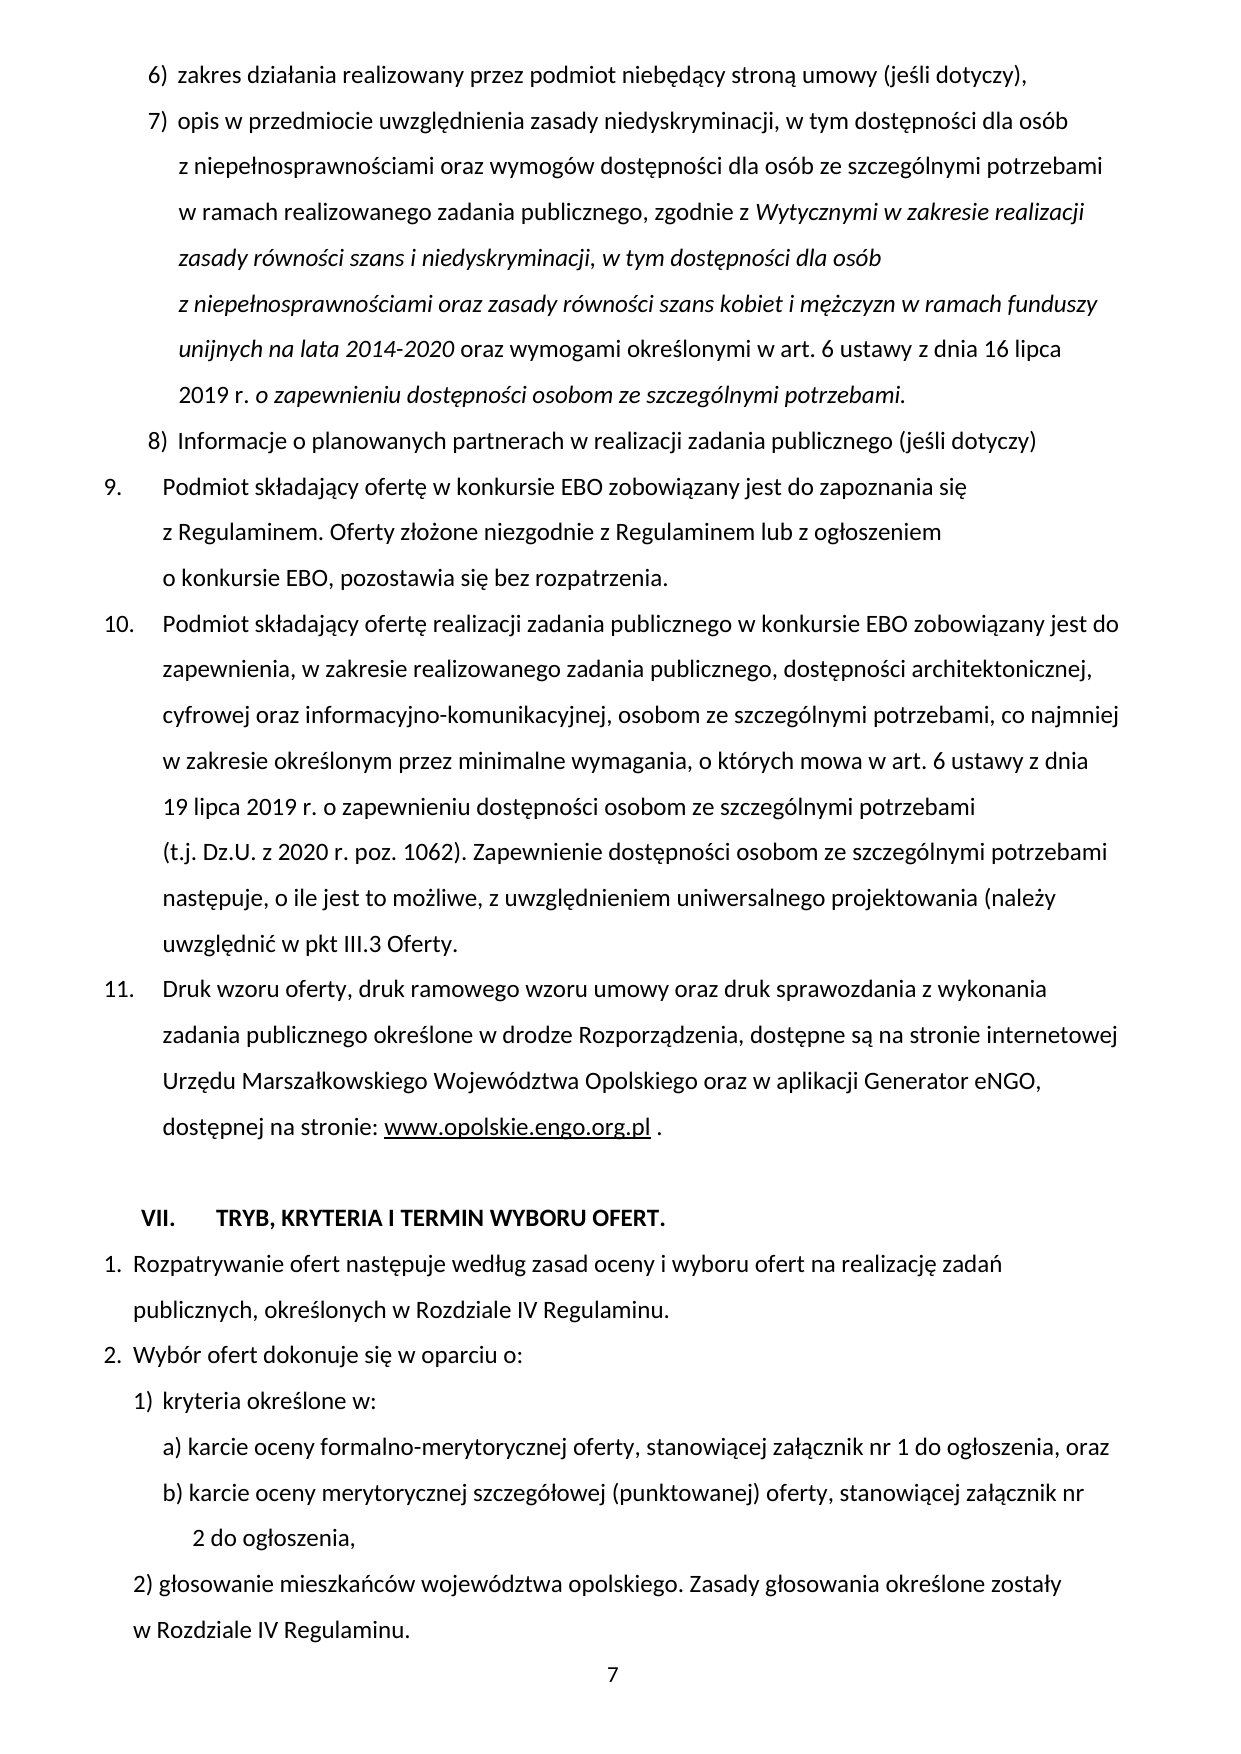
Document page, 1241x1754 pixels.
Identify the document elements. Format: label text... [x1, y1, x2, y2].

list Informacje o planowanych partnerach w realizacji zadania publicznego (jeśli dotyczy) [148, 425, 1122, 455]
list opis w przedmiocie uwzględnienia zasady niedyskryminacji, w tym dostępności dla osób z niepełnosprawnościami oraz wymogów dostępności dla osób ze szczególnymi potrzebami w ramach realizowanego zadania publicznego, zgodnie z Wytycznymi w zakresie realizacji zasady równości szans i niedyskryminacji, w tym dostępności dla osób z niepełnosprawnościami oraz zasady równości szans kobiet i mężczyzn w ramach funduszy unijnych na lata 2014-2020 oraz wymogami określonymi w art. 6 ustawy z dnia 16 lipca 2019 r. o zapewnieniu dostępności osobom ze szczególnymi potrzebami. [148, 105, 1122, 410]
text a) karcie oceny formalno-merytorycznej oferty, stanowiącej załącznik nr 1 do ogłoszenia, oraz [162, 1431, 1122, 1461]
list Druk wzoru oferty, druk ramowego wzoru umowy oraz druk sprawozdania z wykonania zadania publicznego określone w drodze Rozporządzenia, dostępne są na stronie internetowej Urzędu Marszałkowskiego Województwa Opolskiego oraz w aplikacji Generator eNGO, dostępnej na stronie: www.opolskie.engo.org.pl . [103, 974, 1122, 1141]
text o konkursie EBO, pozostawia się bez rozpatrzenia. [162, 562, 1122, 593]
text 19 lipca 2019 r. o zapewnieniu dostępności osobom ze szczególnymi potrzebami [162, 791, 1122, 821]
text w Rozdziale IV Regulaminu. [133, 1614, 1122, 1644]
list kryteria określone w: [133, 1385, 1122, 1416]
text z Regulaminem. Oferty złożone niezgodnie z Regulaminem lub z ogłoszeniem [162, 516, 1122, 547]
list Rozpatrywanie ofert następuje według zasad oceny i wyboru ofert na realizację zadań publicznych, określonych w Rozdziale IV Regulaminu. [103, 1248, 1122, 1324]
list zakres działania realizowany przez podmiot niebędący stroną umowy (jeśli dotyczy), [148, 59, 1122, 89]
list Podmiot składający ofertę realizacji zadania publicznego w konkursie EBO zobowiązany jest do zapewnienia, w zakresie realizowanego zadania publicznego, dostępności architektonicznej, cyfrowej oraz informacyjno-komunikacyjnej, osobom ze szczególnymi potrzebami, co najmniej w zakresie określonym przez minimalne wymagania, o których mowa w art. 6 ustawy z dnia [103, 608, 1122, 776]
text (t.j. Dz.U. z 2020 r. poz. 1062). Zapewnienie dostępności osobom ze szczególnymi potrzebami następuje, o ile jest to możliwe, z uwzględnieniem uniwersalnego projektowania (należy uwzględnić w pkt III.3 Oferty. [162, 836, 1122, 958]
list Wybór ofert dokonuje się w oparciu o: [103, 1339, 1122, 1370]
list Podmiot składający ofertę w konkursie EBO zobowiązany jest do zapoznania się [103, 471, 1122, 501]
text 2) głosowanie mieszkańców województwa opolskiego. Zasady głosowania określone zostały [133, 1568, 1122, 1599]
text b) karcie oceny merytorycznej szczegółowej (punktowanej) oferty, stanowiącej załącznik nr 2 do ogłoszenia, [162, 1477, 1122, 1553]
list TRYB, KRYTERIA I TERMIN WYBORU OFERT. [141, 1202, 1122, 1233]
